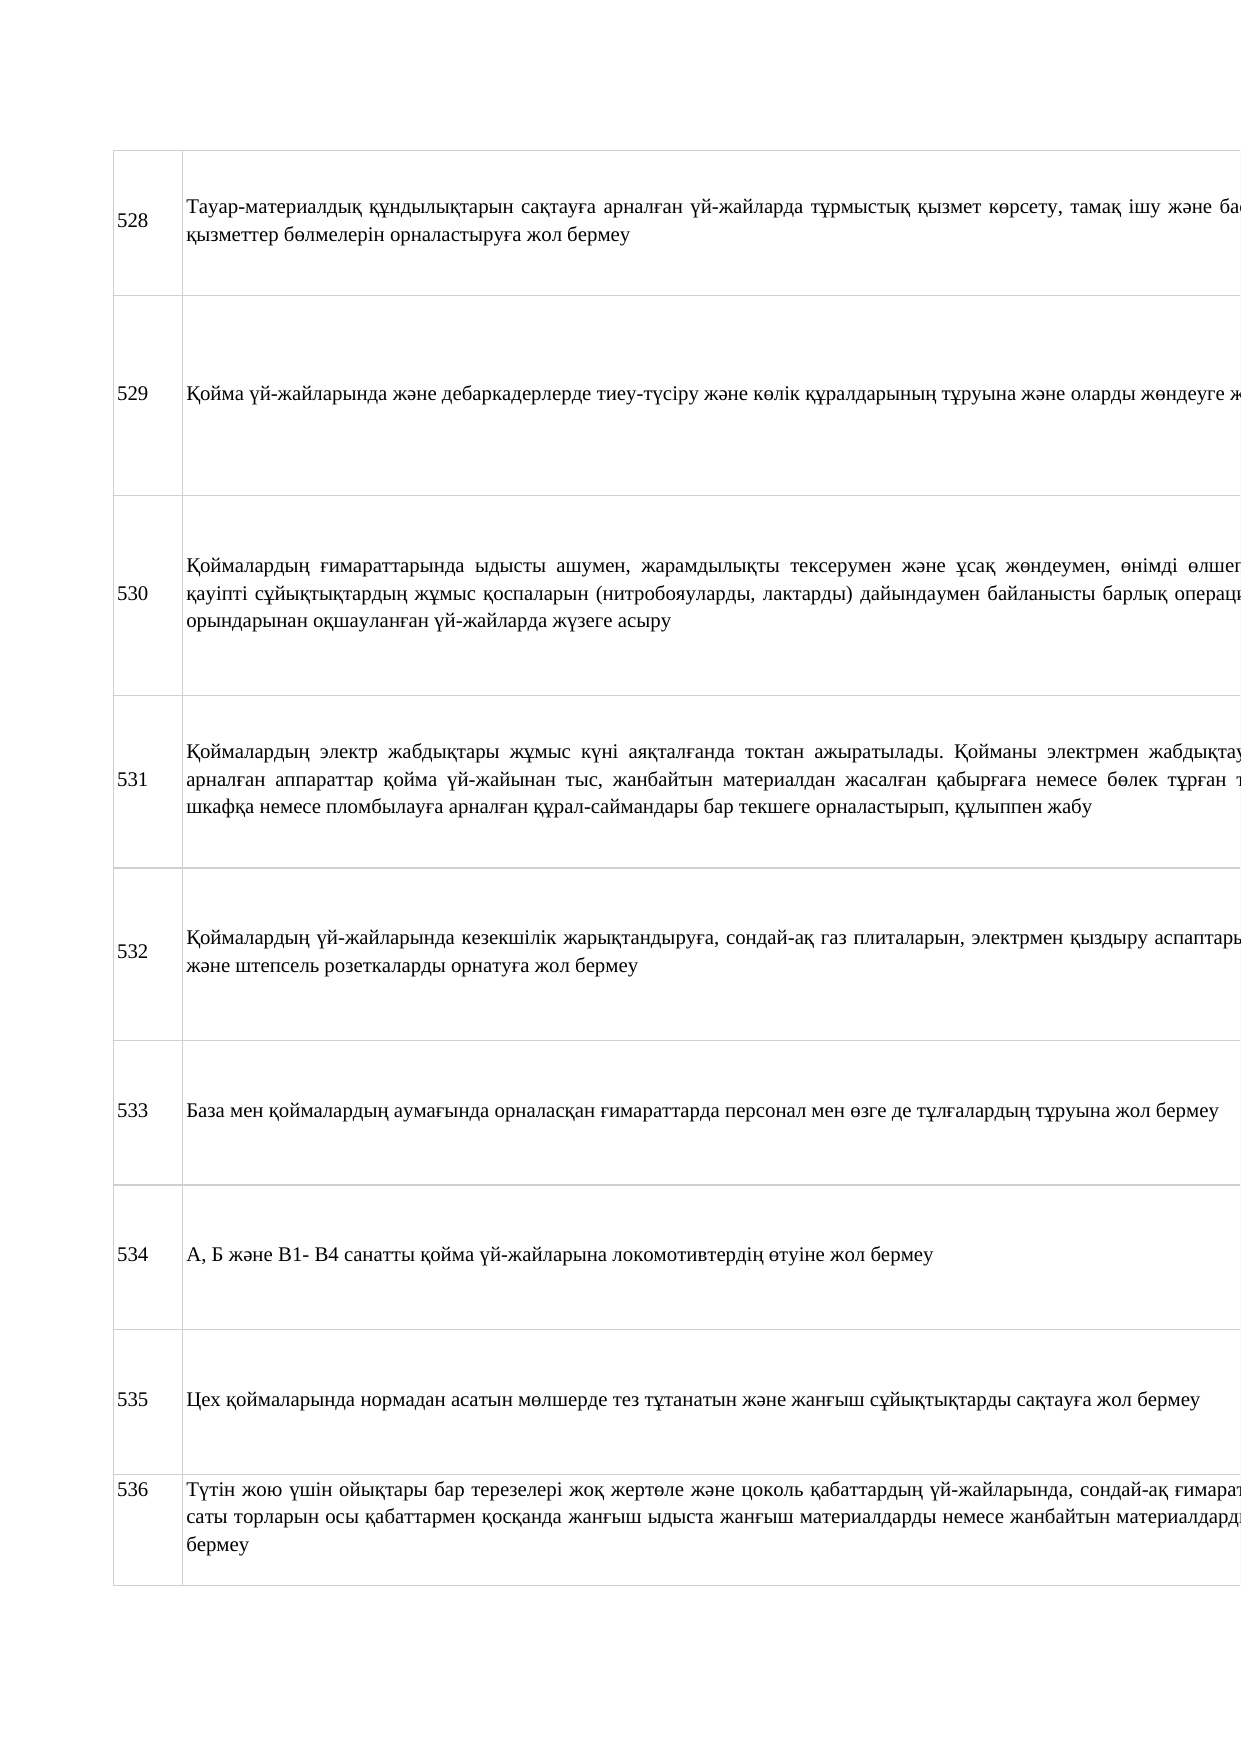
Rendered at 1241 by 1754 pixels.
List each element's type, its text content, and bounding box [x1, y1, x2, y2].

table_cell А, Б және В1- В4 санатты қойма үй-жайларына локомотивтердің өтуіне жол бермеу [183, 1186, 1240, 1329]
table_cell 533 [114, 1041, 182, 1184]
table_cell Қоймалардың электр жабдықтары жұмыс күні аяқталғанда токтан ажыратылады. Қойманы электрмен жабдықтауды ажыратуға арналған аппараттар қойма үй-жайынан тыс, жанбайтын материалдан жасалған қабырғаға немесе бөлек тұрған тірекке орнату, шкафқа немесе пломбылауға арналған құрал-саймандары бар текшеге орналастырып, құлыппен жабу [183, 696, 1240, 867]
table_cell 535 [114, 1330, 182, 1474]
table_cell 532 [114, 869, 182, 1039]
table_cell 530 [114, 496, 182, 695]
table_cell 528 [114, 151, 182, 295]
table_cell Қойма үй-жайларында және дебаркадерлерде тиеу-түсіру және көлік құралдарының тұруына және оларды жөндеуге жол бермеу [183, 296, 1240, 495]
table_cell Тауар-материалдық құндылықтарын сақтауға арналған үй-жайларда тұрмыстық қызмет көрсету, тамақ ішу және басқа да қосалқы қызметтер бөлмелерін орналастыруға жол бермеу [183, 151, 1240, 295]
table_cell Қоймалардың үй-жайларында кезекшілік жарықтандыруға, сондай-ақ газ плиталарын, электрмен қыздыру аспаптарын пайдалануға және штепсель розеткаларды орнатуға жол бермеу [183, 869, 1240, 1039]
table_cell База мен қоймалардың аумағында орналасқан ғимараттарда персонал мен өзге де тұлғалардың тұруына жол бермеу [183, 1041, 1240, 1184]
table_cell 531 [114, 696, 182, 867]
table_cell 536 [114, 1475, 182, 1585]
table_cell Цех қоймаларында нормадан асатын мөлшерде тез тұтанатын және жанғыш сұйықтықтарды сақтауға жол бермеу [183, 1330, 1240, 1474]
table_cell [183, 1475, 1240, 1585]
table_cell 529 [114, 296, 182, 495]
table_cell Қоймалардың ғимараттарында ыдысты ашумен, жарамдылықты тексерумен және ұсақ жөндеумен, өнімді өлшеп ораумен, өрт қауіпті сұйықтықтардың жұмыс қоспаларын (нитробояуларды, лактарды) дайындаумен байланысты барлық операцияларды сақтау орындарынан оқшауланған үй-жайларда жүзеге асыру [183, 496, 1240, 695]
table_cell 534 [114, 1186, 182, 1329]
